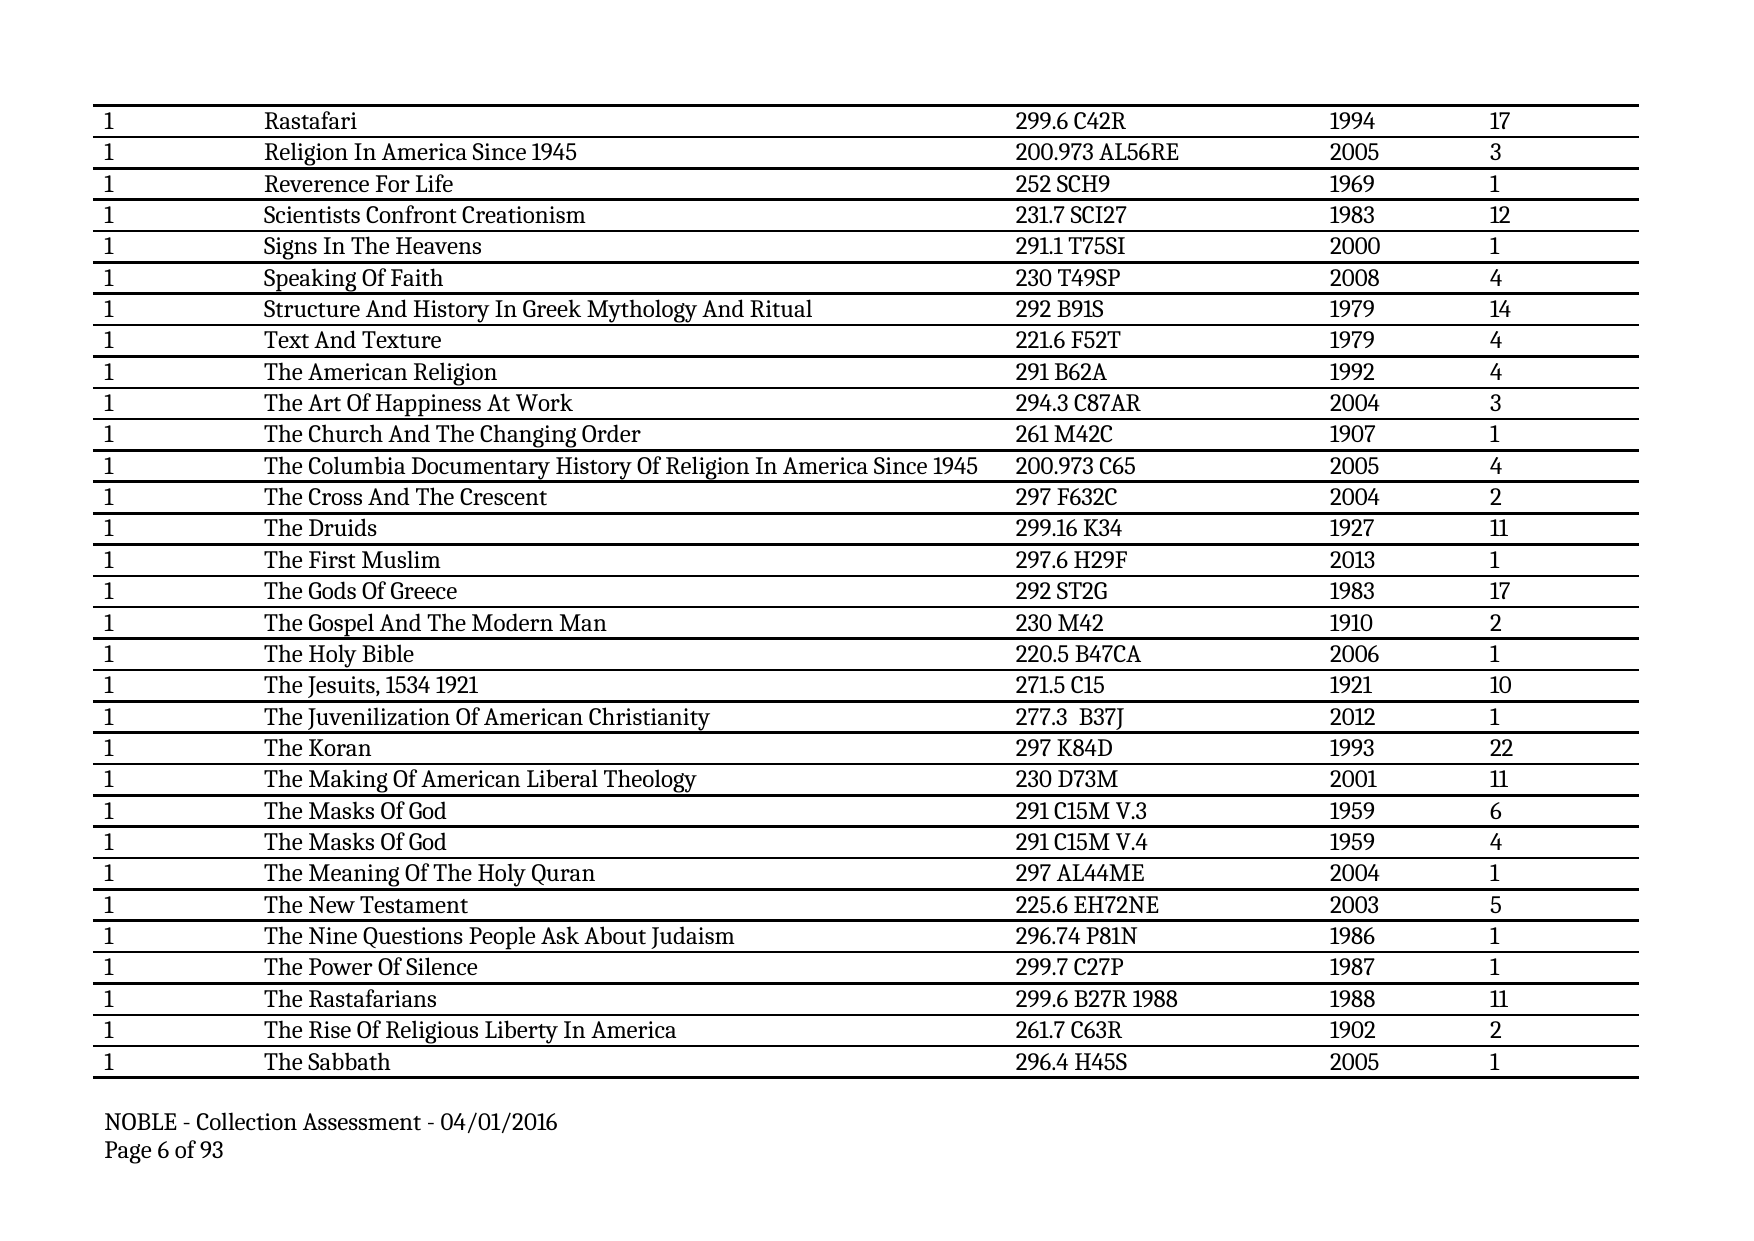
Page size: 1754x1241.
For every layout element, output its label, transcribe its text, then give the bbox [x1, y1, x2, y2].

table_cell 11 [1479, 985, 1638, 1013]
table_cell 2 [1479, 608, 1638, 637]
table_cell 1 [93, 703, 253, 731]
table_cell 1 [1479, 232, 1638, 261]
table_cell 261.7 C63R [999, 1016, 1319, 1045]
table_cell 3 [1479, 138, 1638, 167]
table_cell Speaking Of Faith [253, 264, 999, 292]
table_cell 1993 [1319, 734, 1478, 763]
table_cell 3 [1479, 389, 1638, 418]
table_cell The Gospel And The Modern Man [253, 608, 999, 637]
table_cell The Cross And The Crescent [253, 483, 999, 512]
table_cell 2004 [1319, 389, 1478, 418]
table_cell Text And Texture [253, 326, 999, 355]
table_cell 1 [93, 264, 253, 292]
table_cell 252 SCH9 [999, 170, 1319, 198]
table_cell 11 [1479, 765, 1638, 794]
table_cell 2013 [1319, 546, 1478, 574]
table_cell 11 [1479, 515, 1638, 543]
table_cell 4 [1479, 828, 1638, 857]
table_cell 1 [1479, 703, 1638, 731]
table_cell 1910 [1319, 608, 1478, 637]
table_cell The Art Of Happiness At Work [253, 389, 999, 418]
table_cell 1 [93, 640, 253, 668]
table_cell Structure And History In Greek Mythology And Ritual [253, 295, 999, 324]
table_cell 1 [93, 452, 253, 480]
table_cell 1 [93, 797, 253, 825]
table_cell 271.5 C15 [999, 671, 1319, 700]
table_cell 200.973 AL56RE [999, 138, 1319, 167]
table_cell 1 [93, 295, 253, 324]
table_cell 1959 [1319, 828, 1478, 857]
table_cell 1902 [1319, 1016, 1478, 1045]
table_cell 4 [1479, 326, 1638, 355]
table_cell 1 [93, 420, 253, 449]
table_cell 1 [93, 107, 253, 136]
table_cell 221.6 F52T [999, 326, 1319, 355]
table_cell The Meaning Of The Holy Quran [253, 859, 999, 888]
table_cell 10 [1479, 671, 1638, 700]
table_cell 292 ST2G [999, 577, 1319, 606]
table_cell 1979 [1319, 326, 1478, 355]
table_cell 299.7 C27P [999, 953, 1319, 982]
table_cell 292 B91S [999, 295, 1319, 324]
table_cell 1 [1479, 546, 1638, 574]
table_cell The Druids [253, 515, 999, 543]
table_cell 2004 [1319, 859, 1478, 888]
table_cell 1 [93, 859, 253, 888]
table_cell 1983 [1319, 577, 1478, 606]
table_cell The Sabbath [253, 1047, 999, 1076]
table_cell 1 [93, 170, 253, 198]
table_cell 17 [1479, 577, 1638, 606]
table_cell The First Muslim [253, 546, 999, 574]
table_cell 1 [1479, 420, 1638, 449]
table_cell 1986 [1319, 922, 1478, 951]
table_cell 200.973 C65 [999, 452, 1319, 480]
table_cell 291 B62A [999, 358, 1319, 386]
table_cell 1 [1479, 953, 1638, 982]
table_cell The Nine Questions People Ask About Judaism [253, 922, 999, 951]
table_cell Reverence For Life [253, 170, 999, 198]
table_cell 2008 [1319, 264, 1478, 292]
table_cell The Rise Of Religious Liberty In America [253, 1016, 999, 1045]
table_cell 2006 [1319, 640, 1478, 668]
table_cell 230 D73M [999, 765, 1319, 794]
table_cell 1 [93, 765, 253, 794]
table_cell The Columbia Documentary History Of Religion In America Since 1945 [253, 452, 999, 480]
table_cell The Koran [253, 734, 999, 763]
table_cell 1 [1479, 922, 1638, 951]
table_cell 1 [93, 828, 253, 857]
table_cell 14 [1479, 295, 1638, 324]
table_cell 1 [1479, 640, 1638, 668]
table_cell 1 [93, 577, 253, 606]
table_cell 1 [93, 608, 253, 637]
table_cell 1969 [1319, 170, 1478, 198]
table_cell The Masks Of God [253, 797, 999, 825]
table_cell The Power Of Silence [253, 953, 999, 982]
table_cell 225.6 EH72NE [999, 891, 1319, 919]
table_cell 1983 [1319, 201, 1478, 229]
table_cell 296.74 P81N [999, 922, 1319, 951]
table_cell 2005 [1319, 1047, 1478, 1076]
table_cell The Making Of American Liberal Theology [253, 765, 999, 794]
table_cell 1 [93, 1047, 253, 1076]
table_cell 1 [93, 389, 253, 418]
table_cell 1 [93, 483, 253, 512]
table_cell 1987 [1319, 953, 1478, 982]
table_cell 2000 [1319, 232, 1478, 261]
table_cell 1 [93, 922, 253, 951]
table_cell 1921 [1319, 671, 1478, 700]
table_cell 231.7 SCI27 [999, 201, 1319, 229]
table_cell 1992 [1319, 358, 1478, 386]
table_cell The Holy Bible [253, 640, 999, 668]
table_cell 291 C15M V.4 [999, 828, 1319, 857]
table_cell 1 [93, 953, 253, 982]
table_cell 297 K84D [999, 734, 1319, 763]
table_cell 5 [1479, 891, 1638, 919]
table_cell 1 [93, 138, 253, 167]
table_cell 294.3 C87AR [999, 389, 1319, 418]
table_cell 1 [1479, 859, 1638, 888]
table_cell 4 [1479, 452, 1638, 480]
table_cell 1 [93, 326, 253, 355]
table_cell 1979 [1319, 295, 1478, 324]
table_cell 1 [93, 201, 253, 229]
table_cell The Rastafarians [253, 985, 999, 1013]
table_cell 1 [93, 985, 253, 1013]
table_cell 1959 [1319, 797, 1478, 825]
table_cell 277.3 B37J [999, 703, 1319, 731]
table_cell The Masks Of God [253, 828, 999, 857]
table_cell 299.6 C42R [999, 107, 1319, 136]
table_cell 1988 [1319, 985, 1478, 1013]
table_cell 297.6 H29F [999, 546, 1319, 574]
table_cell 2001 [1319, 765, 1478, 794]
table_cell 4 [1479, 358, 1638, 386]
table_cell 1 [1479, 1047, 1638, 1076]
table_cell 2012 [1319, 703, 1478, 731]
table_cell 1927 [1319, 515, 1478, 543]
table_cell 6 [1479, 797, 1638, 825]
table_cell 2 [1479, 483, 1638, 512]
table_cell 1 [93, 515, 253, 543]
table_cell Religion In America Since 1945 [253, 138, 999, 167]
table_cell 297 AL44ME [999, 859, 1319, 888]
table_cell 230 M42 [999, 608, 1319, 637]
table_cell 291 C15M V.3 [999, 797, 1319, 825]
table_cell 1994 [1319, 107, 1478, 136]
table_cell 1 [93, 1016, 253, 1045]
table_cell 299.6 B27R 1988 [999, 985, 1319, 1013]
table_cell 2004 [1319, 483, 1478, 512]
table_cell 1 [93, 232, 253, 261]
table_cell 4 [1479, 264, 1638, 292]
table_cell 2005 [1319, 452, 1478, 480]
table_cell Rastafari [253, 107, 999, 136]
table_cell 230 T49SP [999, 264, 1319, 292]
table_cell 299.16 K34 [999, 515, 1319, 543]
table_cell 1 [1479, 170, 1638, 198]
table_cell The Juvenilization Of American Christianity [253, 703, 999, 731]
table_cell 2005 [1319, 138, 1478, 167]
table_cell 296.4 H45S [999, 1047, 1319, 1076]
table_cell 1907 [1319, 420, 1478, 449]
table_cell 2003 [1319, 891, 1478, 919]
table_cell 297 F632C [999, 483, 1319, 512]
table_cell 2 [1479, 1016, 1638, 1045]
table_cell 291.1 T75SI [999, 232, 1319, 261]
table_cell Scientists Confront Creationism [253, 201, 999, 229]
table_cell Signs In The Heavens [253, 232, 999, 261]
table_cell 1 [93, 734, 253, 763]
table_cell The Gods Of Greece [253, 577, 999, 606]
table_cell 261 M42C [999, 420, 1319, 449]
table_cell 22 [1479, 734, 1638, 763]
table_cell 1 [93, 891, 253, 919]
table_cell 1 [93, 358, 253, 386]
table_cell 1 [93, 671, 253, 700]
table_cell 17 [1479, 107, 1638, 136]
table_cell The American Religion [253, 358, 999, 386]
table_cell 220.5 B47CA [999, 640, 1319, 668]
table_cell 12 [1479, 201, 1638, 229]
table_cell The Jesuits, 1534 1921 [253, 671, 999, 700]
table_cell The New Testament [253, 891, 999, 919]
table_cell The Church And The Changing Order [253, 420, 999, 449]
table_cell 1 [93, 546, 253, 574]
